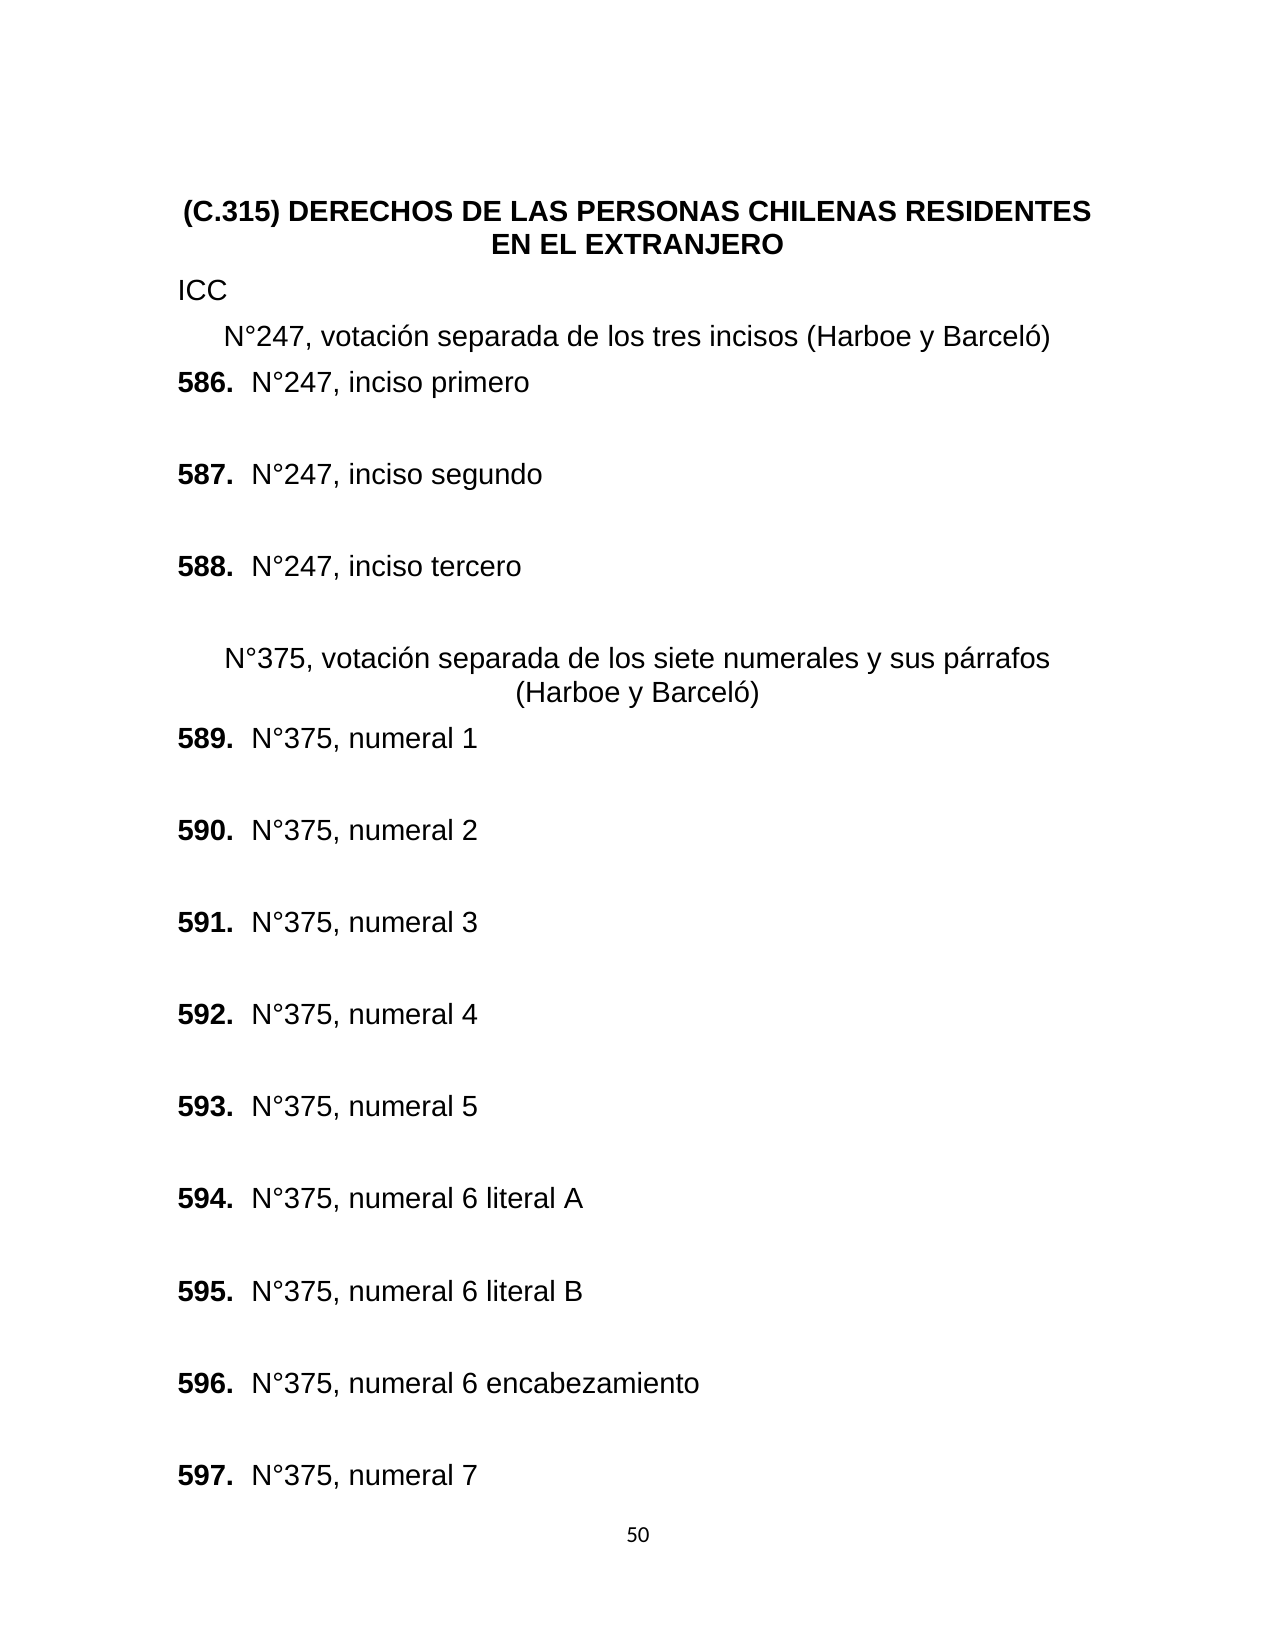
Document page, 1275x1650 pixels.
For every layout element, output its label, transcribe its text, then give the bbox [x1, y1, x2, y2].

list N°375, numeral 5 [177, 1089, 1098, 1123]
list N°247, inciso primero [177, 365, 1098, 399]
list N°375, numeral 7 [177, 1458, 1098, 1491]
list N°375, numeral 1 [177, 721, 1098, 755]
text N°375, votación separada de los siete numerales y sus párrafos (Harboe y Barceló) [177, 642, 1098, 709]
list N°375, numeral 4 [177, 997, 1098, 1031]
list (C.315) DERECHOS DE LAS PERSONAS CHILENAS RESIDENTES EN EL EXTRANJERO [177, 194, 1098, 261]
list N°247, inciso segundo [177, 457, 1098, 491]
list N°375, numeral 6 literal A [177, 1182, 1098, 1215]
list N°375, numeral 6 literal B [177, 1274, 1098, 1307]
list ICC [177, 273, 1098, 307]
list N°375, numeral 6 encabezamiento [177, 1366, 1098, 1399]
list N°375, numeral 3 [177, 905, 1098, 939]
list N°247, inciso tercero [177, 549, 1098, 583]
list N°247, votación separada de los tres incisos (Harboe y Barceló) [177, 319, 1098, 353]
list N°375, numeral 2 [177, 813, 1098, 847]
